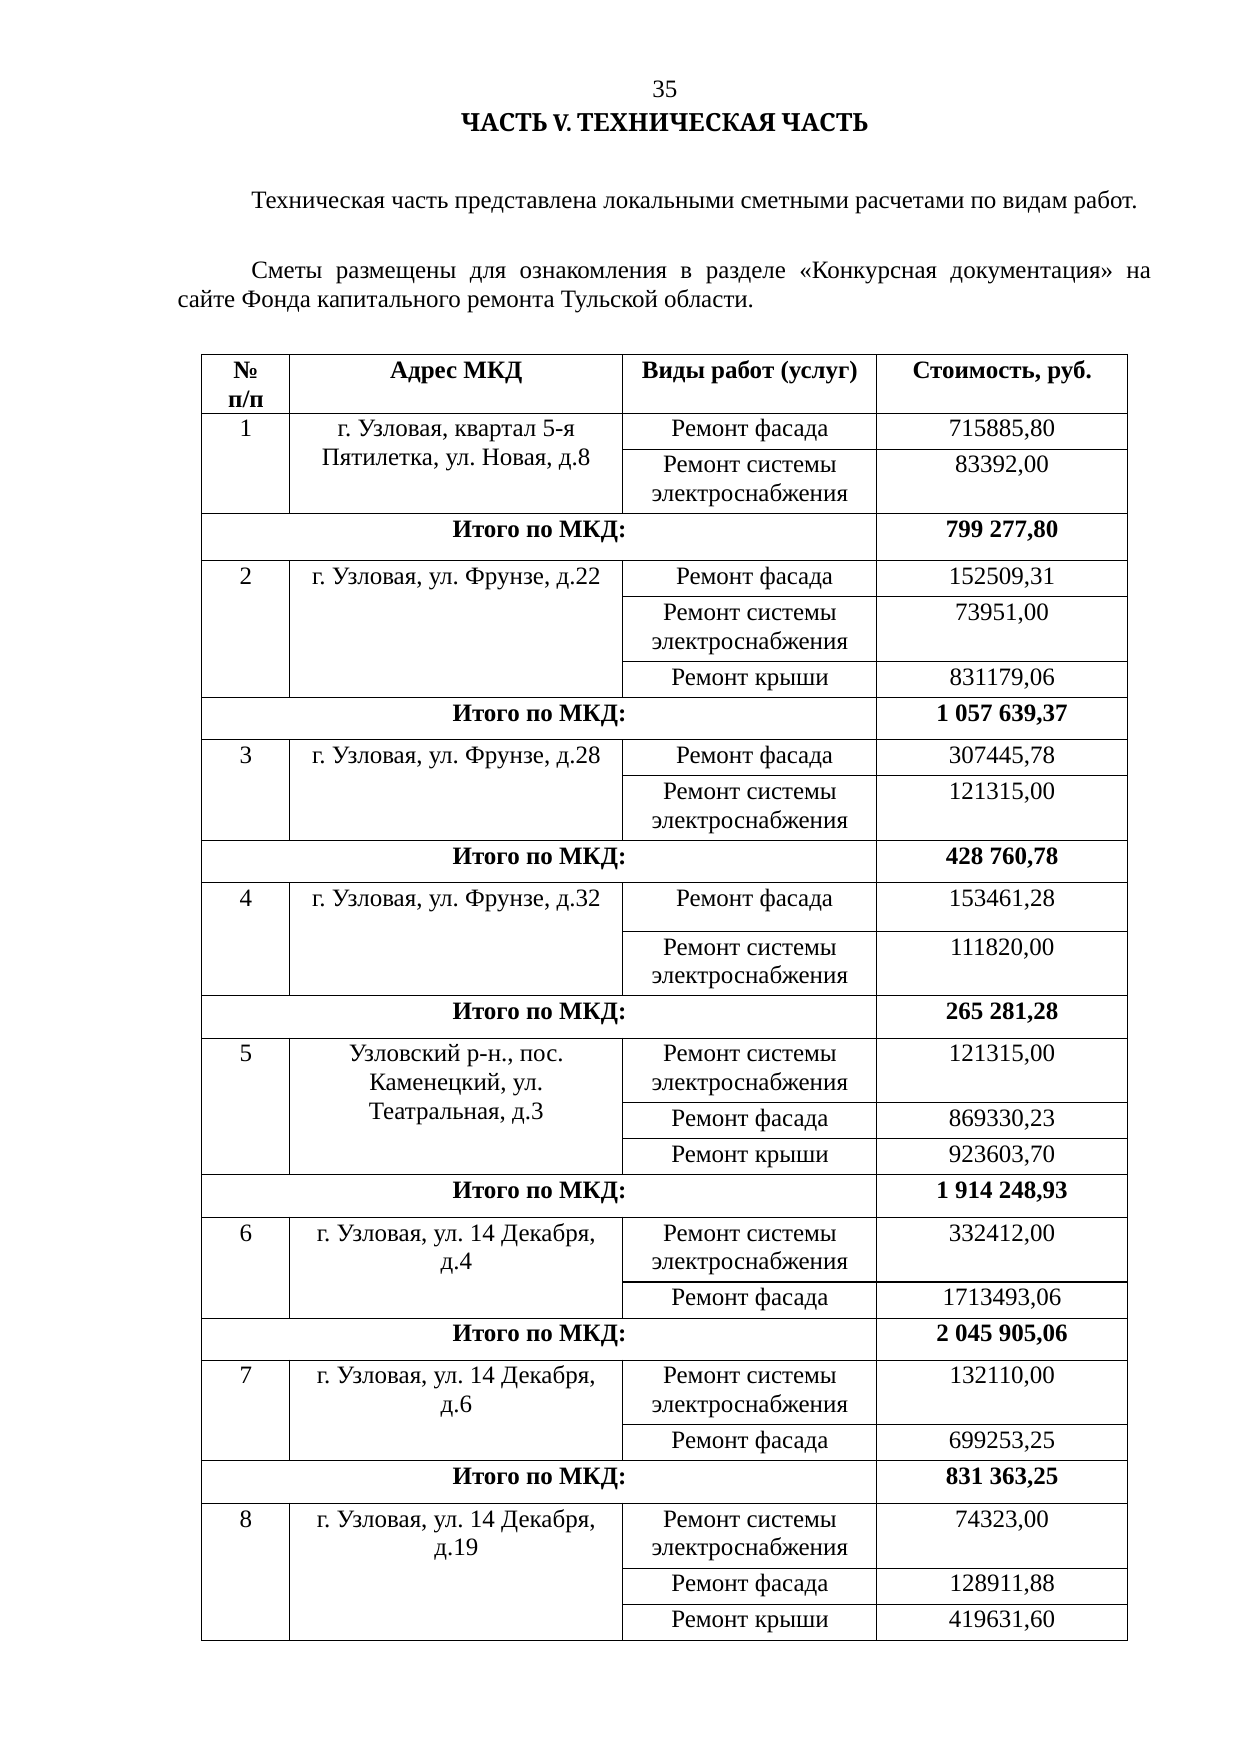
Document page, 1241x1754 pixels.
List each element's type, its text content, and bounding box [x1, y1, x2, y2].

table_cell Ремонт фасада [623, 1283, 876, 1317]
table_cell 799 277,80 [877, 514, 1127, 560]
table_cell г. Узловая, ул. Фрунзе, д.22 [290, 561, 622, 661]
table_cell 83392,00 [877, 450, 1127, 513]
table_cell 5 [202, 1039, 289, 1174]
table_cell 3 [202, 740, 289, 840]
table_cell Ремонт системы электроснабжения [623, 1504, 876, 1567]
table_cell 4 [202, 883, 289, 995]
table_cell Итого по МКД: [202, 841, 876, 882]
table_cell 2 045 905,06 [877, 1319, 1127, 1359]
table_cell 265 281,28 [877, 996, 1127, 1037]
table_cell 132110,00 [877, 1361, 1127, 1424]
table_cell Итого по МКД: [202, 1461, 876, 1503]
table_cell Ремонт крыши [623, 1605, 876, 1639]
table_cell Ремонт крыши [623, 662, 876, 697]
table_cell Ремонт системы электроснабжения [623, 1039, 876, 1102]
table_cell 121315,00 [877, 776, 1127, 840]
table_cell Ремонт системы электроснабжения [623, 1361, 876, 1424]
table_cell 8 [202, 1504, 289, 1639]
table_cell 6 [202, 1218, 289, 1317]
table_cell 7 [202, 1361, 289, 1460]
table_cell 73951,00 [877, 597, 1127, 661]
table_cell г. Узловая, ул. 14 Декабря, д.4 [290, 1218, 622, 1317]
table_cell 307445,78 [877, 740, 1127, 775]
table_cell 121315,00 [877, 1039, 1127, 1102]
table_cell Узловский р-н., пос. Каменецкий, ул. Театральная, д.3 [290, 1039, 622, 1174]
table_cell Итого по МКД: [202, 698, 876, 739]
table_cell 428 760,78 [877, 841, 1127, 882]
table_cell 831179,06 [877, 662, 1127, 697]
table_cell Ремонт фасада [623, 740, 876, 775]
text Сметы размещены для ознакомления в разделе «Конкурсная документация» на сайте Фонда капитального ремонта Тульской области. [177, 255, 1152, 313]
table_cell Ремонт фасада [623, 1569, 876, 1603]
table_cell 699253,25 [877, 1425, 1127, 1460]
table_cell Ремонт системы электроснабжения [623, 932, 876, 995]
table_cell [290, 661, 622, 697]
table_cell Ремонт системы электроснабжения [623, 597, 876, 661]
table_header № п/п [202, 355, 289, 412]
table_header Виды работ (услуг) [623, 355, 876, 412]
table_cell г. Узловая, квартал 5-я Пятилетка, ул. Новая, д.8 [290, 414, 622, 513]
table_cell Ремонт системы электроснабжения [623, 776, 876, 840]
table_cell Ремонт фасада [623, 1103, 876, 1138]
table_cell г. Узловая, ул. 14 Декабря, д.19 [290, 1504, 622, 1639]
table_cell г. Узловая, ул. Фрунзе, д.32 [290, 883, 622, 995]
table_cell г. Узловая, ул. 14 Декабря, д.6 [290, 1361, 622, 1460]
table_cell Ремонт фасада [623, 883, 876, 931]
table_cell Ремонт фасада [623, 1425, 876, 1460]
table_cell 1 914 248,93 [877, 1175, 1127, 1217]
table_cell Итого по МКД: [202, 514, 876, 560]
table_cell 111820,00 [877, 932, 1127, 995]
table_cell 2 [202, 561, 289, 661]
table_cell Ремонт системы электроснабжения [623, 450, 876, 513]
table_header Стоимость, руб. [877, 355, 1127, 412]
table_cell 128911,88 [877, 1569, 1127, 1603]
subtitle ЧАСТЬ V. ТЕХНИЧЕСКАЯ ЧАСТЬ [177, 109, 1152, 138]
table_cell Итого по МКД: [202, 1319, 876, 1359]
text Техническая часть представлена локальными сметными расчетами по видам работ. [177, 185, 1152, 214]
table_cell Ремонт крыши [623, 1139, 876, 1174]
table_cell 831 363,25 [877, 1461, 1127, 1503]
table_cell 74323,00 [877, 1504, 1127, 1567]
table_cell Ремонт фасада [623, 414, 876, 448]
table_cell г. Узловая, ул. Фрунзе, д.28 [290, 740, 622, 840]
table_cell 869330,23 [877, 1103, 1127, 1138]
table_cell 923603,70 [877, 1139, 1127, 1174]
table_cell Итого по МКД: [202, 1175, 876, 1217]
table_cell Итого по МКД: [202, 996, 876, 1037]
table_cell Ремонт системы электроснабжения [623, 1218, 876, 1281]
table_cell 152509,31 [877, 561, 1127, 596]
table_cell [202, 661, 289, 697]
table_cell 153461,28 [877, 883, 1127, 931]
table_header Адрес МКД [290, 355, 622, 412]
table_cell 1 [202, 414, 289, 513]
table_cell 1 057 639,37 [877, 698, 1127, 739]
table_cell Ремонт фасада [623, 561, 876, 596]
table_cell 715885,80 [877, 414, 1127, 448]
table_cell 332412,00 [877, 1218, 1127, 1281]
table_cell 419631,60 [877, 1605, 1127, 1639]
table_cell 1713493,06 [877, 1283, 1127, 1317]
